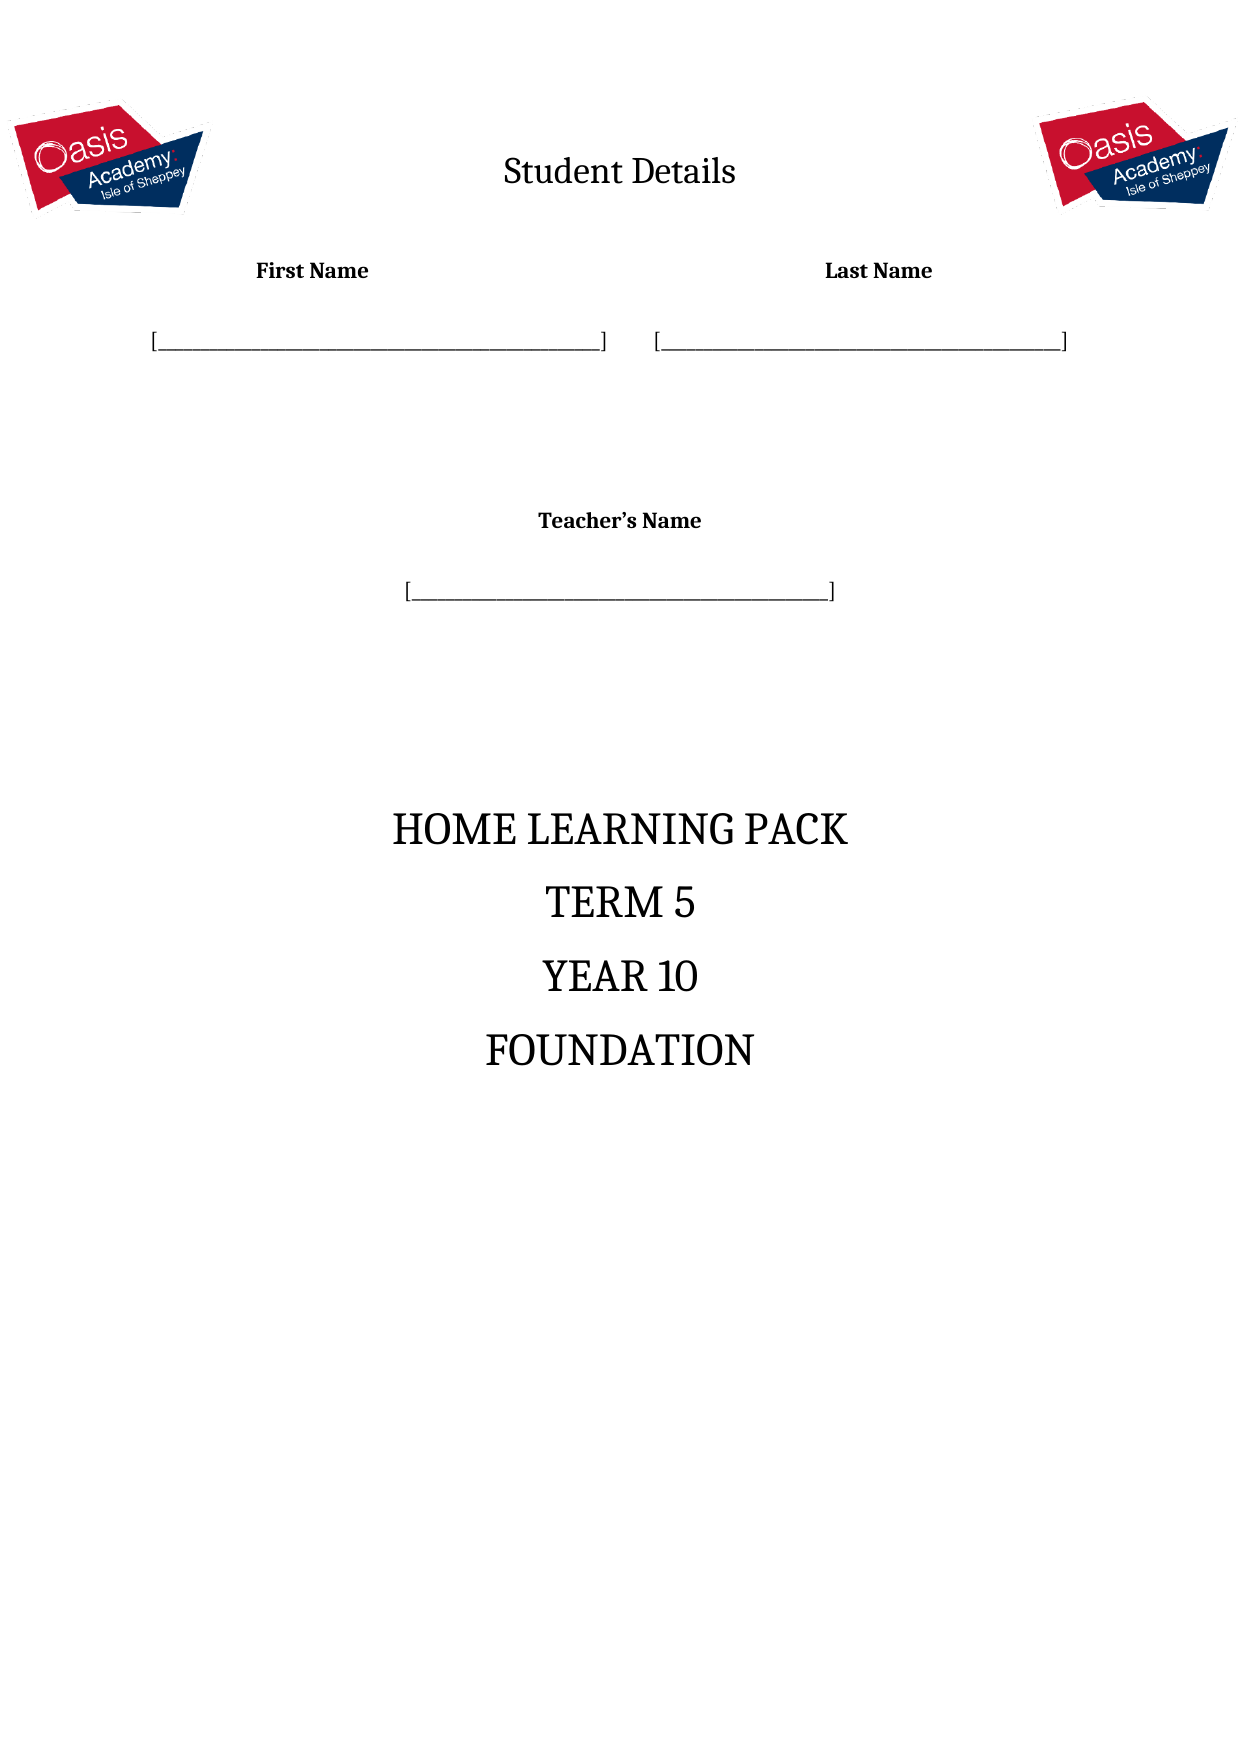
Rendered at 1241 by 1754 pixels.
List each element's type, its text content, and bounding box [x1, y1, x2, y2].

text FOUNDATION [150, 1024, 1090, 1076]
text [____________________________________________________] [_______________________________________________] [150, 328, 1090, 354]
text YEAR 10 [150, 950, 1090, 1003]
text HOME LEARNING PACK [150, 803, 1090, 856]
picture [1031, 95, 1238, 215]
text TERM 5 [150, 877, 1090, 929]
text Teacher’s Name [150, 508, 1090, 534]
text First Name Last Name [150, 258, 1090, 285]
picture [6, 98, 213, 219]
text [_________________________________________________] [150, 577, 1090, 604]
text Student Details [213, 150, 1031, 193]
